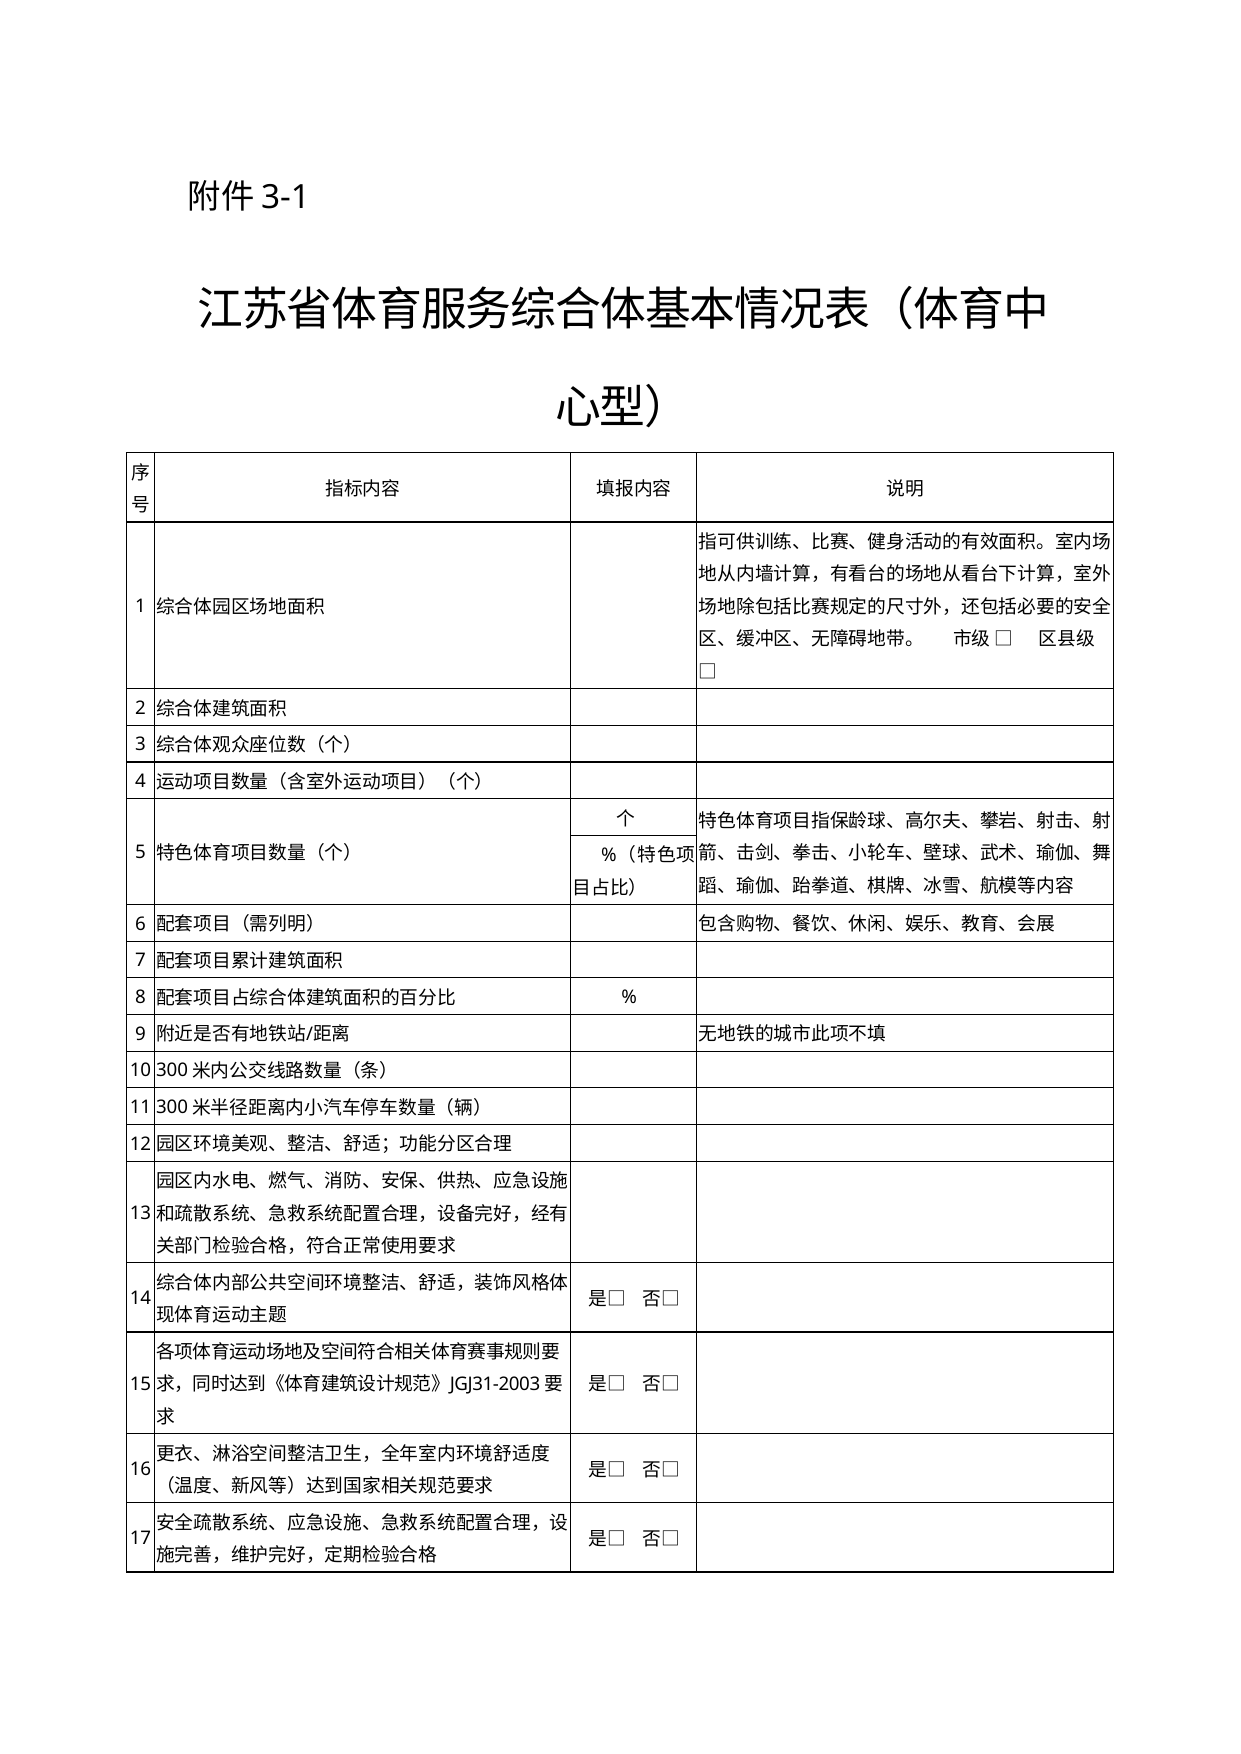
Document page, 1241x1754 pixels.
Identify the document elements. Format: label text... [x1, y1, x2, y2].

table_cell [571, 1162, 696, 1262]
table_cell 指可供训练、比赛、健身活动的有效面积。室内场地从内墙计算，有看台的场地从看台下计算，室外场地除包括比赛规定的尺寸外，还包括必要的安全区、缓冲区、无障碍地带。 市级 □ 区县级 □ [697, 523, 1113, 688]
table_cell [571, 942, 696, 977]
table_cell [697, 689, 1113, 725]
table_cell 无地铁的城市此项不填 [697, 1015, 1113, 1051]
table_cell [697, 763, 1113, 798]
table_cell 300米半径距离内小汽车停车数量（辆） [155, 1088, 570, 1124]
table_cell 是□ 否□ [571, 1503, 696, 1571]
table_cell 300米内公交线路数量（条） [155, 1052, 570, 1087]
table_cell 3 [127, 726, 154, 761]
table_cell 12 [127, 1125, 154, 1161]
table_cell [571, 1125, 696, 1161]
table_header 序号 [127, 453, 154, 521]
table_cell [571, 1052, 696, 1087]
table_header 指标内容 [155, 453, 570, 521]
table_cell 16 [127, 1434, 154, 1502]
table_cell 2 [127, 689, 154, 725]
table_cell 6 [127, 905, 154, 941]
table_cell [697, 1125, 1113, 1161]
table_cell [571, 1088, 696, 1124]
table_cell [571, 689, 696, 725]
table_cell 园区环境美观、整洁、舒适；功能分区合理 [155, 1125, 570, 1161]
table_cell 13 [127, 1162, 154, 1262]
table_cell 附近是否有地铁站/距离 [155, 1015, 570, 1051]
table_cell 10 [127, 1052, 154, 1087]
table_header 说明 [697, 453, 1113, 521]
table_cell [697, 1503, 1113, 1571]
table_cell 运动项目数量（含室外运动项目）（个） [155, 763, 570, 798]
table_cell 配套项目占综合体建筑面积的百分比 [155, 978, 570, 1014]
table_cell 特色体育项目指保龄球、高尔夫、攀岩、射击、射箭、击剑、拳击、小轮车、壁球、武术、瑜伽、舞蹈、瑜伽、跆拳道、棋牌、冰雪、航模等内容 [697, 799, 1113, 904]
table_cell 个 [571, 799, 696, 835]
table_cell 配套项目累计建筑面积 [155, 942, 570, 977]
text 江苏省体育服务综合体基本情况表（体育中心型） [187, 257, 1059, 452]
table_cell 14 [127, 1263, 154, 1331]
table_cell [571, 726, 696, 761]
table_cell 配套项目（需列明） [155, 905, 570, 941]
table_cell %（特色项目占比） [571, 836, 696, 904]
table_cell [697, 1088, 1113, 1124]
table_cell 综合体园区场地面积 [155, 523, 570, 688]
table_cell [697, 1263, 1113, 1331]
table_cell 9 [127, 1015, 154, 1051]
table_cell [697, 1333, 1113, 1433]
table_cell 各项体育运动场地及空间符合相关体育赛事规则要求，同时达到《体育建筑设计规范》JGJ31-2003要求 [155, 1333, 570, 1433]
table_cell [571, 763, 696, 798]
table_cell 17 [127, 1503, 154, 1571]
table_cell 是□ 否□ [571, 1434, 696, 1502]
table_cell 11 [127, 1088, 154, 1124]
table_cell 15 [127, 1333, 154, 1433]
table_cell [697, 942, 1113, 977]
table_cell 是□ 否□ [571, 1263, 696, 1331]
table_cell 5 [127, 799, 154, 904]
table_cell [697, 1162, 1113, 1262]
table_cell 包含购物、餐饮、休闲、娱乐、教育、会展 [697, 905, 1113, 941]
table_cell [697, 726, 1113, 761]
table_cell [697, 978, 1113, 1014]
table_header 填报内容 [571, 453, 696, 521]
text 附件3-1 [187, 162, 919, 227]
table_cell 4 [127, 763, 154, 798]
table_cell 7 [127, 942, 154, 977]
table_cell 综合体内部公共空间环境整洁、舒适，装饰风格体现体育运动主题 [155, 1263, 570, 1331]
table_cell 安全疏散系统、应急设施、急救系统配置合理，设施完善，维护完好，定期检验合格 [155, 1503, 570, 1571]
table_cell 综合体观众座位数（个） [155, 726, 570, 761]
table_cell % [571, 978, 696, 1014]
table_cell 综合体建筑面积 [155, 689, 570, 725]
table_cell 是□ 否□ [571, 1333, 696, 1433]
table_cell 园区内水电、燃气、消防、安保、供热、应急设施和疏散系统、急救系统配置合理，设备完好，经有关部门检验合格，符合正常使用要求 [155, 1162, 570, 1262]
table_cell 8 [127, 978, 154, 1014]
table_cell 更衣、淋浴空间整洁卫生，全年室内环境舒适度（温度、新风等）达到国家相关规范要求 [155, 1434, 570, 1502]
table_cell [571, 1015, 696, 1051]
table_cell [697, 1052, 1113, 1087]
table_cell [571, 523, 696, 688]
table_cell 特色体育项目数量（个） [155, 799, 570, 904]
table_cell [697, 1434, 1113, 1502]
table_cell [571, 905, 696, 941]
table_cell 1 [127, 523, 154, 688]
